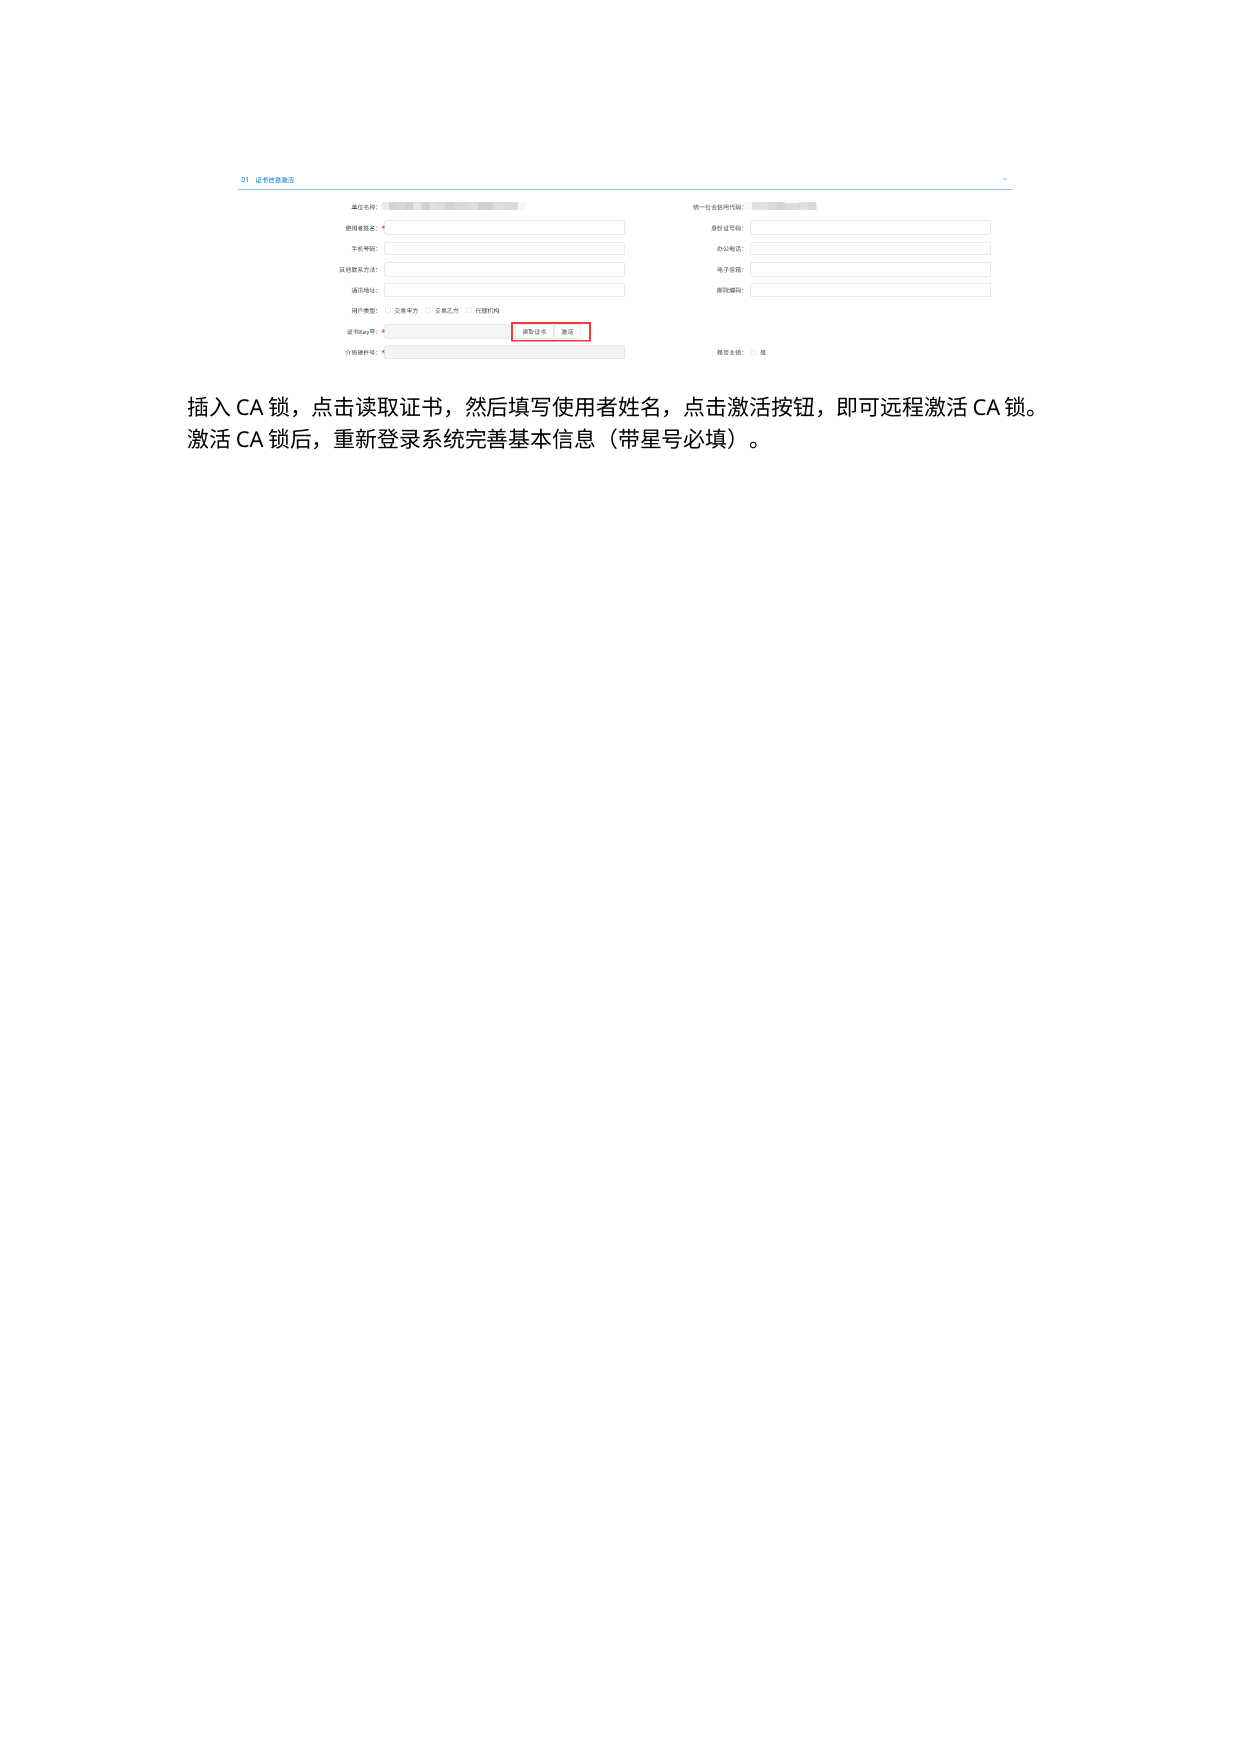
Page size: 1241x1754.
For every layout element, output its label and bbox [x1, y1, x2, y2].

list [187, 162, 1053, 454]
picture [187, 162, 1051, 383]
